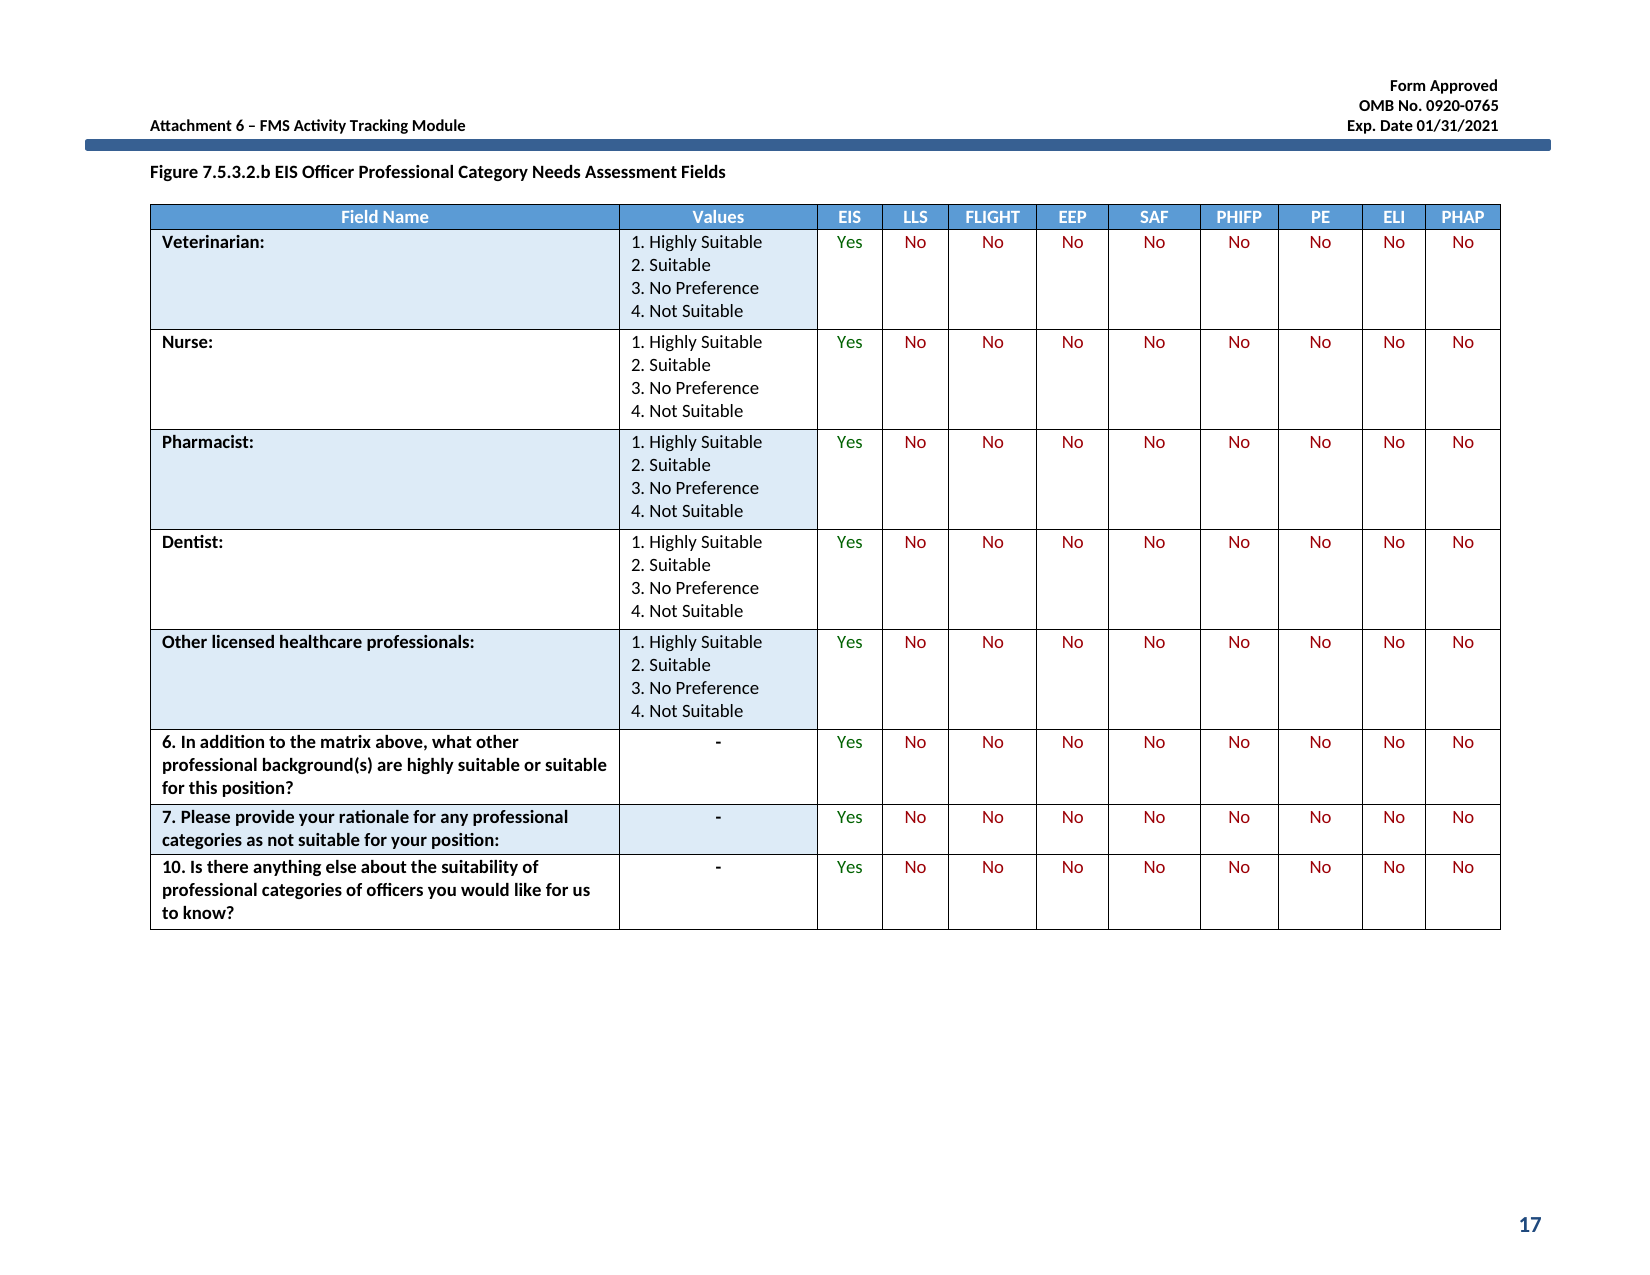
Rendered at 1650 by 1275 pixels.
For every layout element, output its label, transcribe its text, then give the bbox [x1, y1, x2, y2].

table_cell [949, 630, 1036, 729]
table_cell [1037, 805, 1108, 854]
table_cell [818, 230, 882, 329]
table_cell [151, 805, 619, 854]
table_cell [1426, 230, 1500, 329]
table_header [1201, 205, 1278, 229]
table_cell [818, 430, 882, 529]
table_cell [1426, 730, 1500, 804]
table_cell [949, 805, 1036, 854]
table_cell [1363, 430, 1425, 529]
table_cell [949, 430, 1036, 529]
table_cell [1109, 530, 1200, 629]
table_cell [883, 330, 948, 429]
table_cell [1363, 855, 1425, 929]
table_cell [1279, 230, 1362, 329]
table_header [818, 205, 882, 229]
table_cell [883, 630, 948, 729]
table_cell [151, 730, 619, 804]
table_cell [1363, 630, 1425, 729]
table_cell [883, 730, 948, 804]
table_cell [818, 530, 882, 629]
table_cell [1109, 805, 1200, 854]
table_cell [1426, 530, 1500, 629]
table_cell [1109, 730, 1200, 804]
text Figure 7.5.3.2.b EIS Officer Professional Category Needs Assessment Fields [150, 161, 1500, 183]
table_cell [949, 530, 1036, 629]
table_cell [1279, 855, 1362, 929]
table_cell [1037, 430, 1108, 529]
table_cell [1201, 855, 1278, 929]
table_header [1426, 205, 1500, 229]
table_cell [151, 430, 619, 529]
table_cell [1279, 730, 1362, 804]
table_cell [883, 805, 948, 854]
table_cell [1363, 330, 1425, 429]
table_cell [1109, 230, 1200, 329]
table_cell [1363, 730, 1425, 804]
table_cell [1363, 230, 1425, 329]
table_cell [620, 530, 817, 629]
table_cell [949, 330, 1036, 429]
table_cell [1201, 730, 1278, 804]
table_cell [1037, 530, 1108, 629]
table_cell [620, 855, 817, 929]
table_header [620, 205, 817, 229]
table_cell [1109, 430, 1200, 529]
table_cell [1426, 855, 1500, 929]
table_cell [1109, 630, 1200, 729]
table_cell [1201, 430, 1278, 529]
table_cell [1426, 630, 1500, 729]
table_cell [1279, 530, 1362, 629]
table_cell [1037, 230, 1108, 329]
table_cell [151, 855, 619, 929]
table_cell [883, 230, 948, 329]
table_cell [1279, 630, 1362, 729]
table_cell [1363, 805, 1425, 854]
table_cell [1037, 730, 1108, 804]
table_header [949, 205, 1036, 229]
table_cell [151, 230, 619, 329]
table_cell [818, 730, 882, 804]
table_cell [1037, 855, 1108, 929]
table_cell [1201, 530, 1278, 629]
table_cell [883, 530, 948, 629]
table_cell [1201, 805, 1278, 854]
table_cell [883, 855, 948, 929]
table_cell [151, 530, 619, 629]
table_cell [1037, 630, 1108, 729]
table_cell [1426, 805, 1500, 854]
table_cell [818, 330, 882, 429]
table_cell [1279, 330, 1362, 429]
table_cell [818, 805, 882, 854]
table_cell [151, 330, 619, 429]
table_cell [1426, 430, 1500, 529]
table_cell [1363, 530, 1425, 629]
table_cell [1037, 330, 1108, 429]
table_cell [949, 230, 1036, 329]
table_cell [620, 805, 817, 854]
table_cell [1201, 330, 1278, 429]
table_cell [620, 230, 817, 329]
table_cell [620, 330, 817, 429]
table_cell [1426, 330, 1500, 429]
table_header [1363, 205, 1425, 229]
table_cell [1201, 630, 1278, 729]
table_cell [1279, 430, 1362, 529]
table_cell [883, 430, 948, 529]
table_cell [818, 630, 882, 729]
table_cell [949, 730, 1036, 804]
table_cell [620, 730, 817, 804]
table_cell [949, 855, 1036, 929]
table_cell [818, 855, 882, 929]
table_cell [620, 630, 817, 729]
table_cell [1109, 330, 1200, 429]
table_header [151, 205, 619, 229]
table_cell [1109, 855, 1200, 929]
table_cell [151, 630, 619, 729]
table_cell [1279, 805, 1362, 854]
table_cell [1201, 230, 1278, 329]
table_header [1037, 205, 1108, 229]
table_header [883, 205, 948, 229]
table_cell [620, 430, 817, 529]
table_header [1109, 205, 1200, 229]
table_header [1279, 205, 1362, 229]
